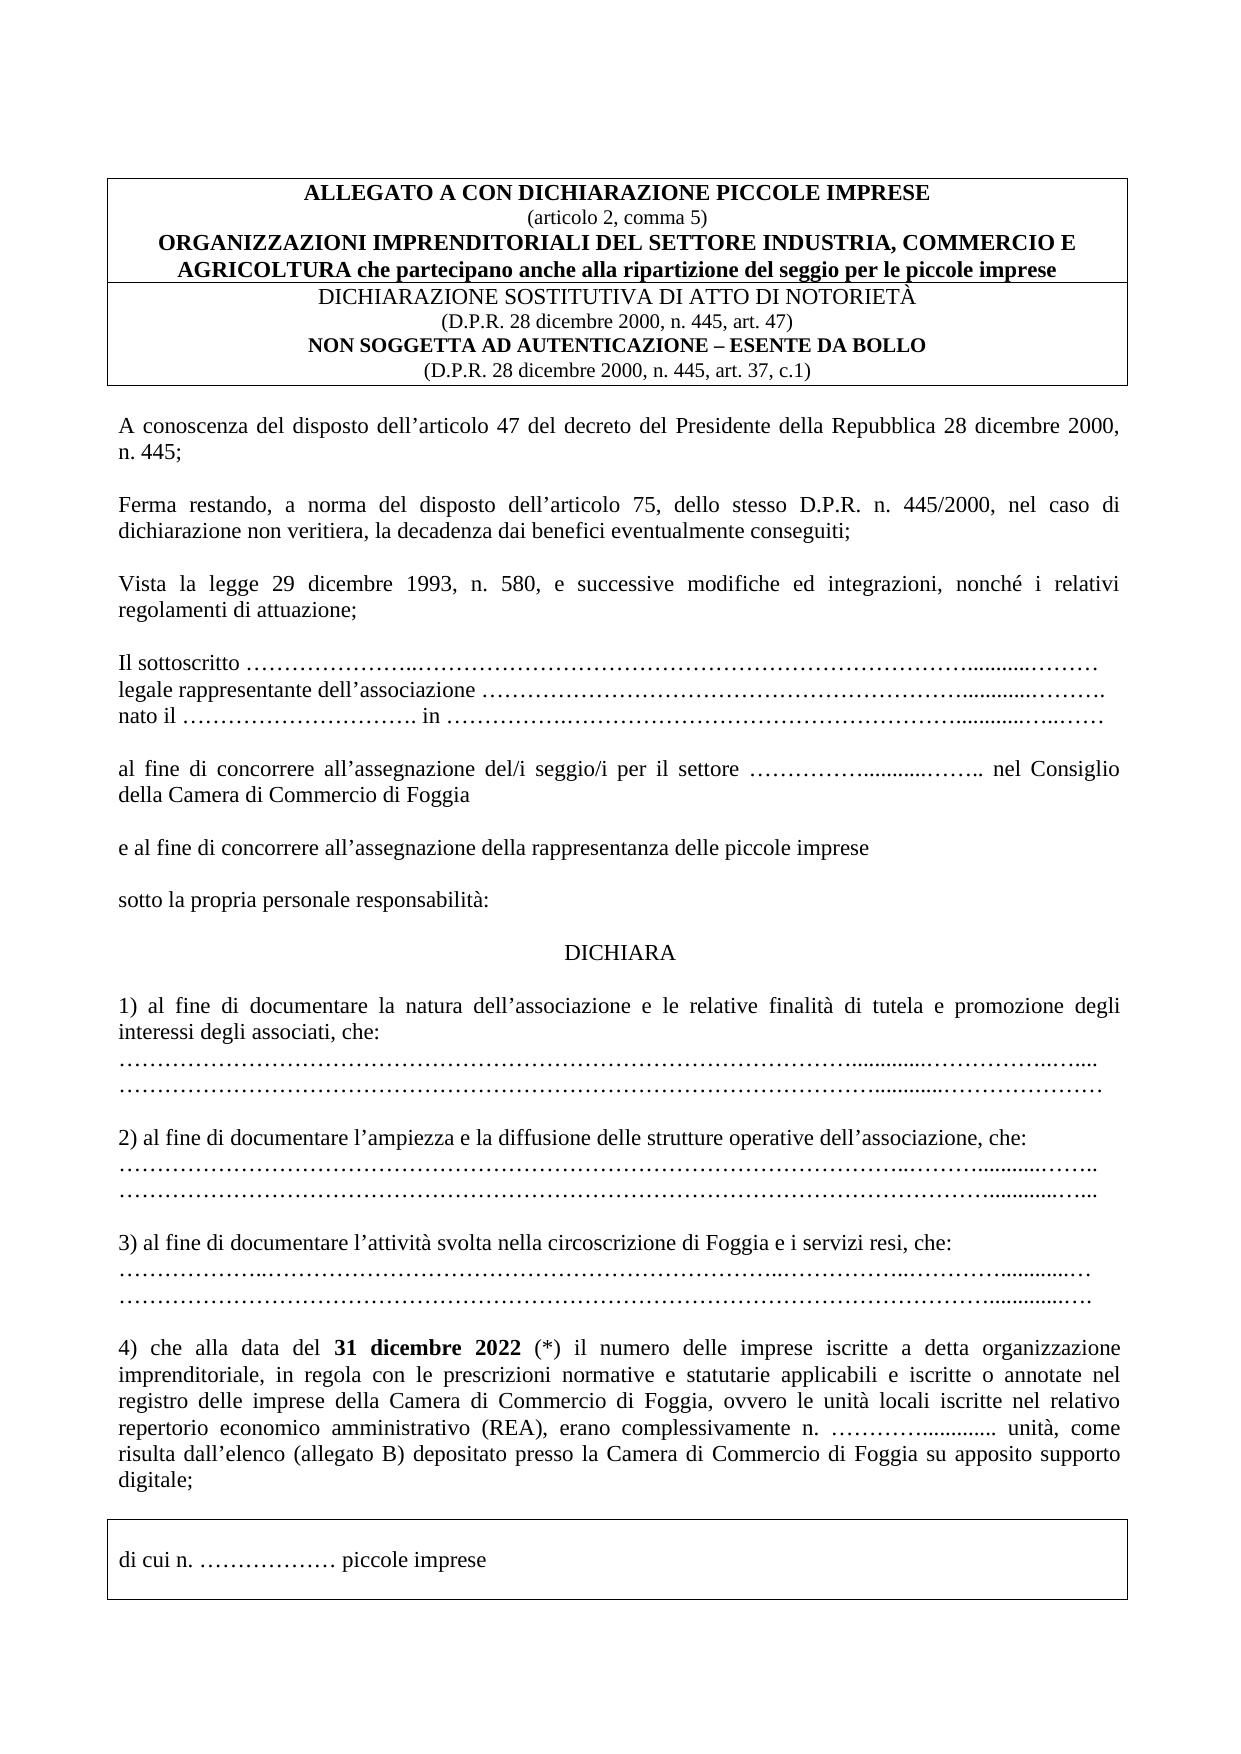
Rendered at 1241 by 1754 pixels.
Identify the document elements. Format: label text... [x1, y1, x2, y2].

text al fine di concorrere all’assegnazione del/i seggio/i per il settore ……………...........…….. nel Consiglio della Camera di Commercio di Foggia [118, 755, 1122, 807]
text legale rappresentante dell’associazione ………………………………………………………............………. [118, 676, 1122, 702]
text ……………………………………………………………………………………………………............…... [118, 1176, 1122, 1203]
table_cell DICHIARAZIONE SOSTITUTIVA DI ATTO DI NOTORIETÀ (D.P.R. 28 dicembre 2000, n. 445, art. 47) NON SOGGETTA AD AUTENTICAZIONE – ESENTE DA BOLLO (D.P.R. 28 dicembre 2000, n. 445, art. 37, c.1) [108, 283, 1127, 385]
text DICHIARA [118, 939, 1122, 966]
text Ferma restando, a norma del disposto dell’articolo 75, dello stesso D.P.R. n. 445/2000, nel caso di dichiarazione non veritiera, la decadenza dai benefici eventualmente conseguiti; [118, 491, 1122, 544]
text e al fine di concorrere all’assegnazione della rappresentanza delle piccole imprese [118, 834, 1122, 860]
text nato il …………………………. in …………….……………………………………………............…..…… [118, 702, 1122, 728]
table_header di cui n. ……………… piccole imprese [108, 1520, 1127, 1599]
text …………………………………………………………………………………………..………...........…….. [118, 1150, 1122, 1176]
text ………………..…………………………………………………………..……………..…………............… [118, 1255, 1122, 1282]
text sotto la propria personale responsabilità: [118, 886, 1122, 913]
text 4) che alla data del 31 dicembre 2022 (*) il numero delle imprese iscritte a detta organizzazione imprenditoriale, in regola con le prescrizioni normative e statutarie applicabili e iscritte o annotate nel registro delle imprese della Camera di Commercio di Foggia, ovvero le unità locali iscritte nel relativo repertorio economico amministrativo (REA), erano complessivamente n. …………............. unità, come risulta dall’elenco (allegato B) depositato presso la Camera di Commercio di Foggia su apposito supporto digitale; [118, 1334, 1122, 1493]
text Vista la legge 29 dicembre 1993, n. 580, e successive modifiche ed integrazioni, nonché i relativi regolamenti di attuazione; [118, 570, 1122, 623]
text A conoscenza del disposto dell’articolo 47 del decreto del Presidente della Repubblica 28 dicembre 2000, n. 445; [118, 412, 1122, 465]
text ………………………………………………………………………………………............………………… [118, 1071, 1122, 1097]
text 3) al fine di documentare l’attività svolta nella circoscrizione di Foggia e i servizi resi, che: [118, 1229, 1122, 1255]
text 2) al fine di documentare l’ampiezza e la diffusione delle strutture operative dell’associazione, che: [118, 1124, 1122, 1150]
text 1) al fine di documentare la natura dell’associazione e le relative finalità di tutela e promozione degli interessi degli associati, che: [118, 992, 1122, 1044]
text …………………………………………………………………………………….............……………..….... [118, 1044, 1122, 1071]
text …………………………………………………………………………………………………….............…. [118, 1282, 1122, 1308]
text Il sottoscritto …………………..………………………………………………………………...........……… [118, 649, 1122, 676]
table_header ALLEGATO A CON DICHIARAZIONE PICCOLE IMPRESE (articolo 2, comma 5) ORGANIZZAZIONI IMPRENDITORIALI DEL SETTORE INDUSTRIA, COMMERCIO E AGRICOLTURA che partecipano anche alla ripartizione del seggio per le piccole imprese [108, 179, 1127, 282]
